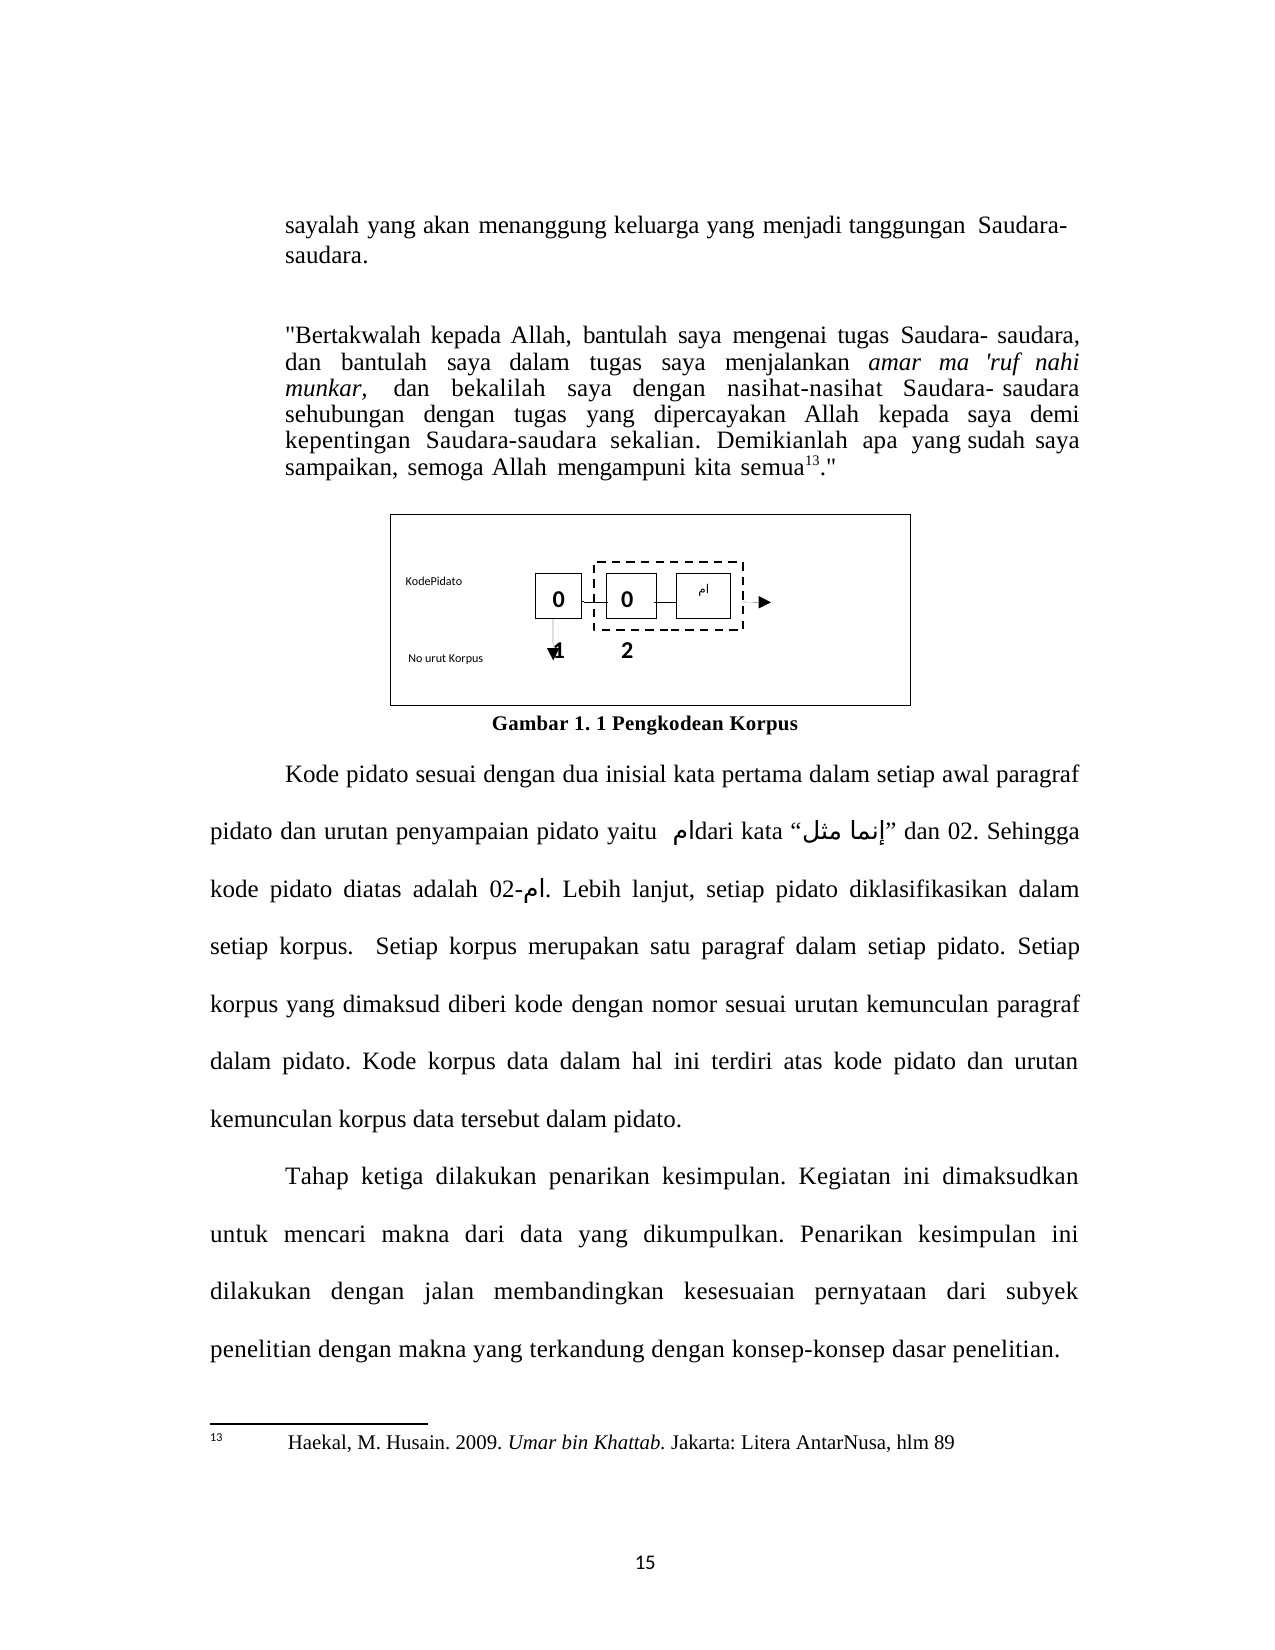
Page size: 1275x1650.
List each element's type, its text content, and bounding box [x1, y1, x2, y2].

text "Bertakwalah kepada Allah, bantulah saya mengenai tugas Saudara- saudara, dan bantulah saya dalam tugas saya menjalankan amar ma 'ruf nahi munkar, dan bekalilah saya dengan nasihat-nasihat Saudara- saudara sehubungan dengan tugas yang dipercayakan Allah kepada saya demi kepentingan Saudara-saudara sekalian. Demikianlah apa yang sudah saya sampaikan, semoga Allah mengampuni kita semua." [285, 322, 1080, 481]
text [284, 210, 1068, 269]
text Tahap ketiga dilakukan penarikan kesimpulan. Kegiatan ini dimaksudkan untuk mencari makna dari data yang dikumpulkan. Penarikan kesimpulan ini dilakukan dengan jalan membandingkan kesesuaian pernyataan dari subyek penelitian dengan makna yang terkandung dengan konsep-konsep dasar penelitian. [210, 1161, 1080, 1362]
text Gambar 1. 1 Pengkodean Korpus [210, 711, 1080, 735]
text Kode pidato sesuai dengan dua inisial kata pertama dalam setiap awal paragraf pidato dan urutan penyampaian pidato yaitu امdari kata “إنما مثل” dan 02. Sehingga kode pidato diatas adalah ام-02. Lebih lanjut, setiap pidato diklasifikasikan dalam setiap korpus. Setiap korpus merupakan satu paragraf dalam setiap pidato. Setiap korpus yang dimaksud diberi kode dengan nomor sesuai urutan kemunculan paragraf dalam pidato. Kode korpus data dalam hal ini terdiri atas kode pidato dan urutan kemunculan korpus data tersebut dalam pidato. [210, 759, 1080, 1132]
